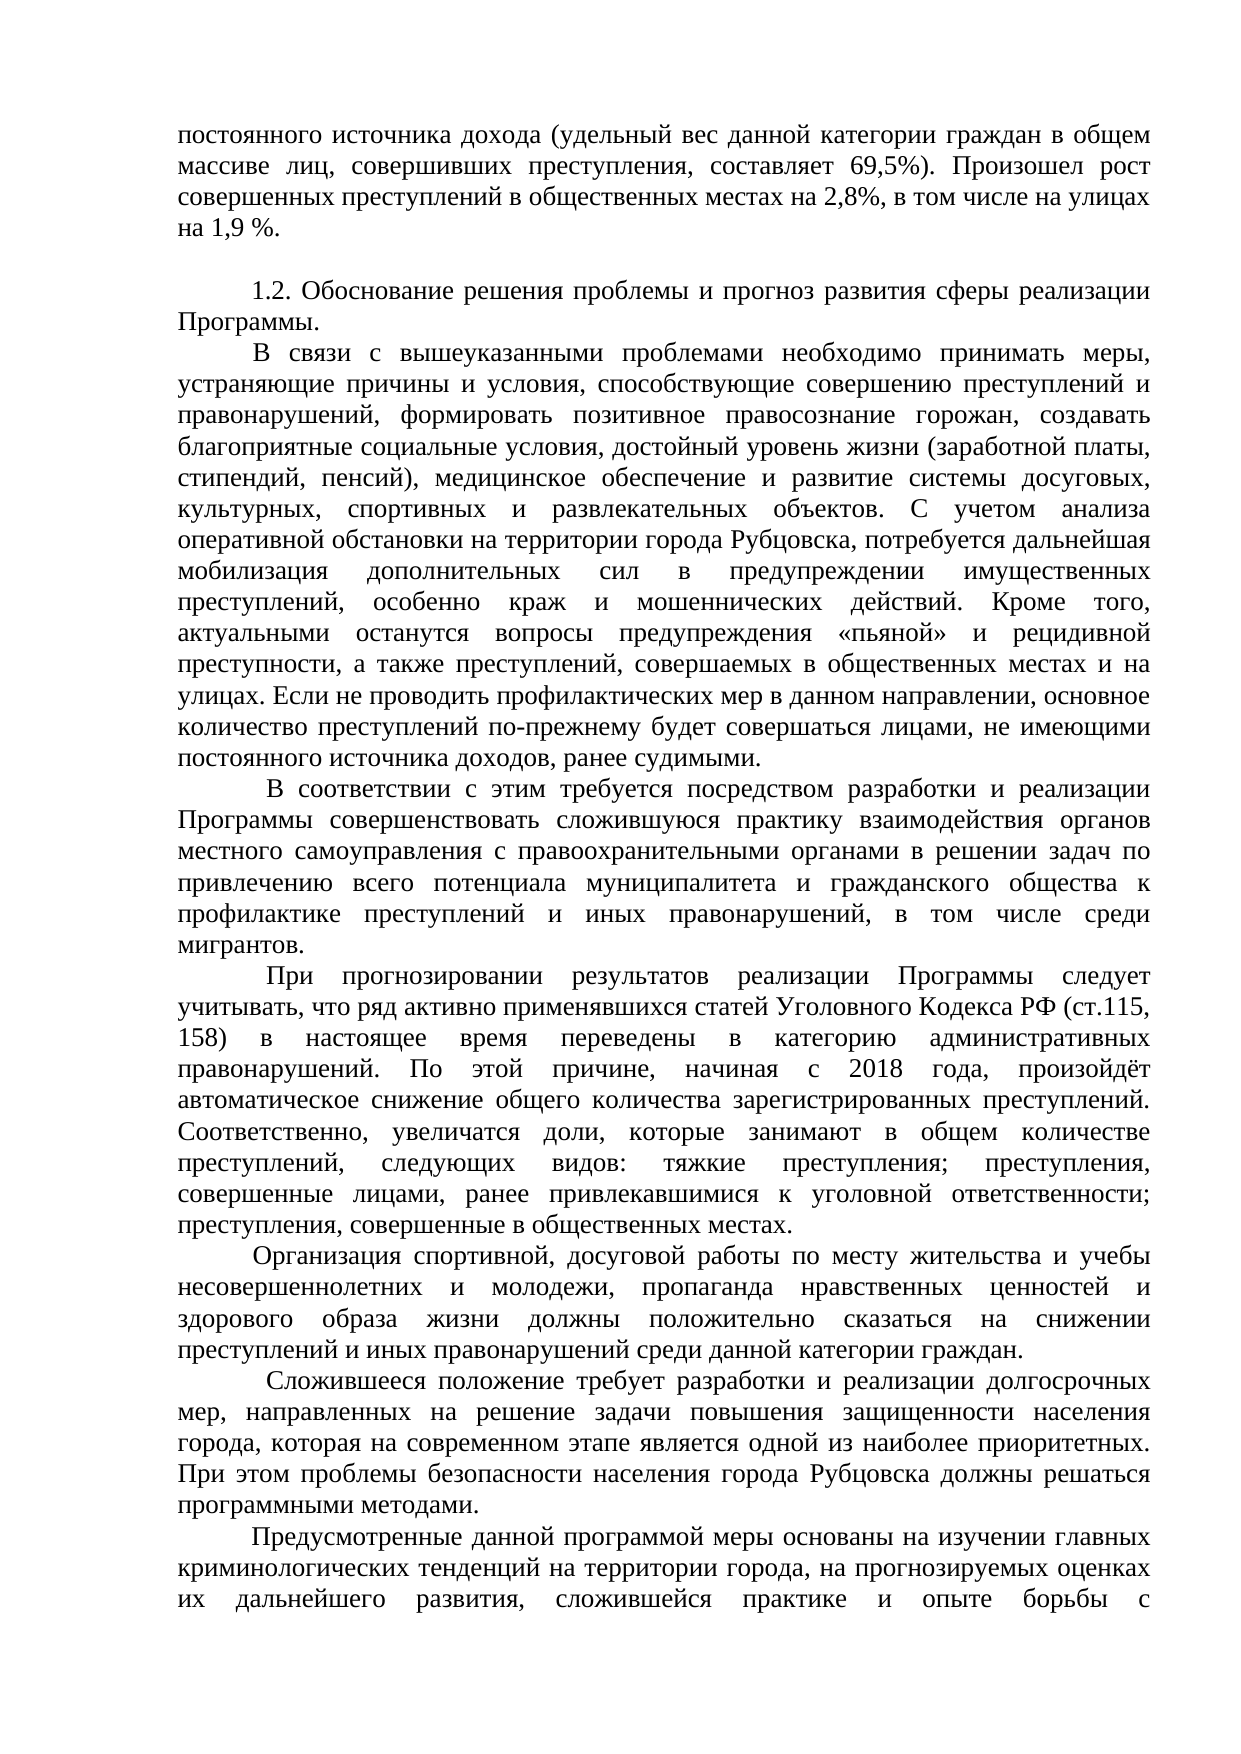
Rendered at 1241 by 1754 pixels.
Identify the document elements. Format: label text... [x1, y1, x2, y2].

text Сложившееся положение требует разработки и реализации долгосрочных мер, направленных на решение задачи повышения защищенности населения города, которая на современном этапе является одной из наиболее приоритетных. При этом проблемы безопасности населения города Рубцовска должны решаться программными методами. [177, 1364, 1152, 1520]
text При прогнозировании результатов реализации Программы следует учитывать, что ряд активно применявшихся статей Уголовного Кодекса РФ (ст.115, 158) в настоящее время переведены в категорию административных правонарушений. По этой причине, начиная с 2018 года, произойдёт автоматическое снижение общего количества зарегистрированных преступлений. Соответственно, увеличатся доли, которые занимают в общем количестве преступлений, следующих видов: тяжкие преступления; преступления, совершенные лицами, ранее привлекавшимися к уголовной ответственности; преступления, совершенные в общественных местах. [177, 959, 1152, 1239]
text Организация спортивной, досуговой работы по месту жительства и учебы несовершеннолетних и молодежи, пропаганда нравственных ценностей и здорового образа жизни должны положительно сказаться на снижении преступлений и иных правонарушений среди данной категории граждан. [177, 1239, 1152, 1364]
text В соответствии с этим требуется посредством разработки и реализации Программы совершенствовать сложившуюся практику взаимодействия органов местного самоуправления с правоохранительными органами в решении задач по привлечению всего потенциала муниципалитета и гражданского общества к профилактике преступлений и иных правонарушений, в том числе среди мигрантов. [177, 772, 1152, 959]
text 1.2. Обоснование решения проблемы и прогноз развития сферы реализации Программы. [177, 274, 1152, 336]
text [177, 1520, 1152, 1613]
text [177, 118, 1152, 243]
text В связи с вышеуказанными проблемами необходимо принимать меры, устраняющие причины и условия, способствующие совершению преступлений и правонарушений, формировать позитивное правосознание горожан, создавать благоприятные социальные условия, достойный уровень жизни (заработной платы, стипендий, пенсий), медицинское обеспечение и развитие системы досуговых, культурных, спортивных и развлекательных объектов. С учетом анализа оперативной обстановки на территории города Рубцовска, потребуется дальнейшая мобилизация дополнительных сил в предупреждении имущественных преступлений, особенно краж и мошеннических действий. Кроме того, актуальными останутся вопросы предупреждения «пьяной» и рецидивной преступности, а также преступлений, совершаемых в общественных местах и на улицах. Если не проводить профилактических мер в данном направлении, основное количество преступлений по-прежнему будет совершаться лицами, не имеющими постоянного источника доходов, ранее судимыми. [177, 336, 1152, 772]
